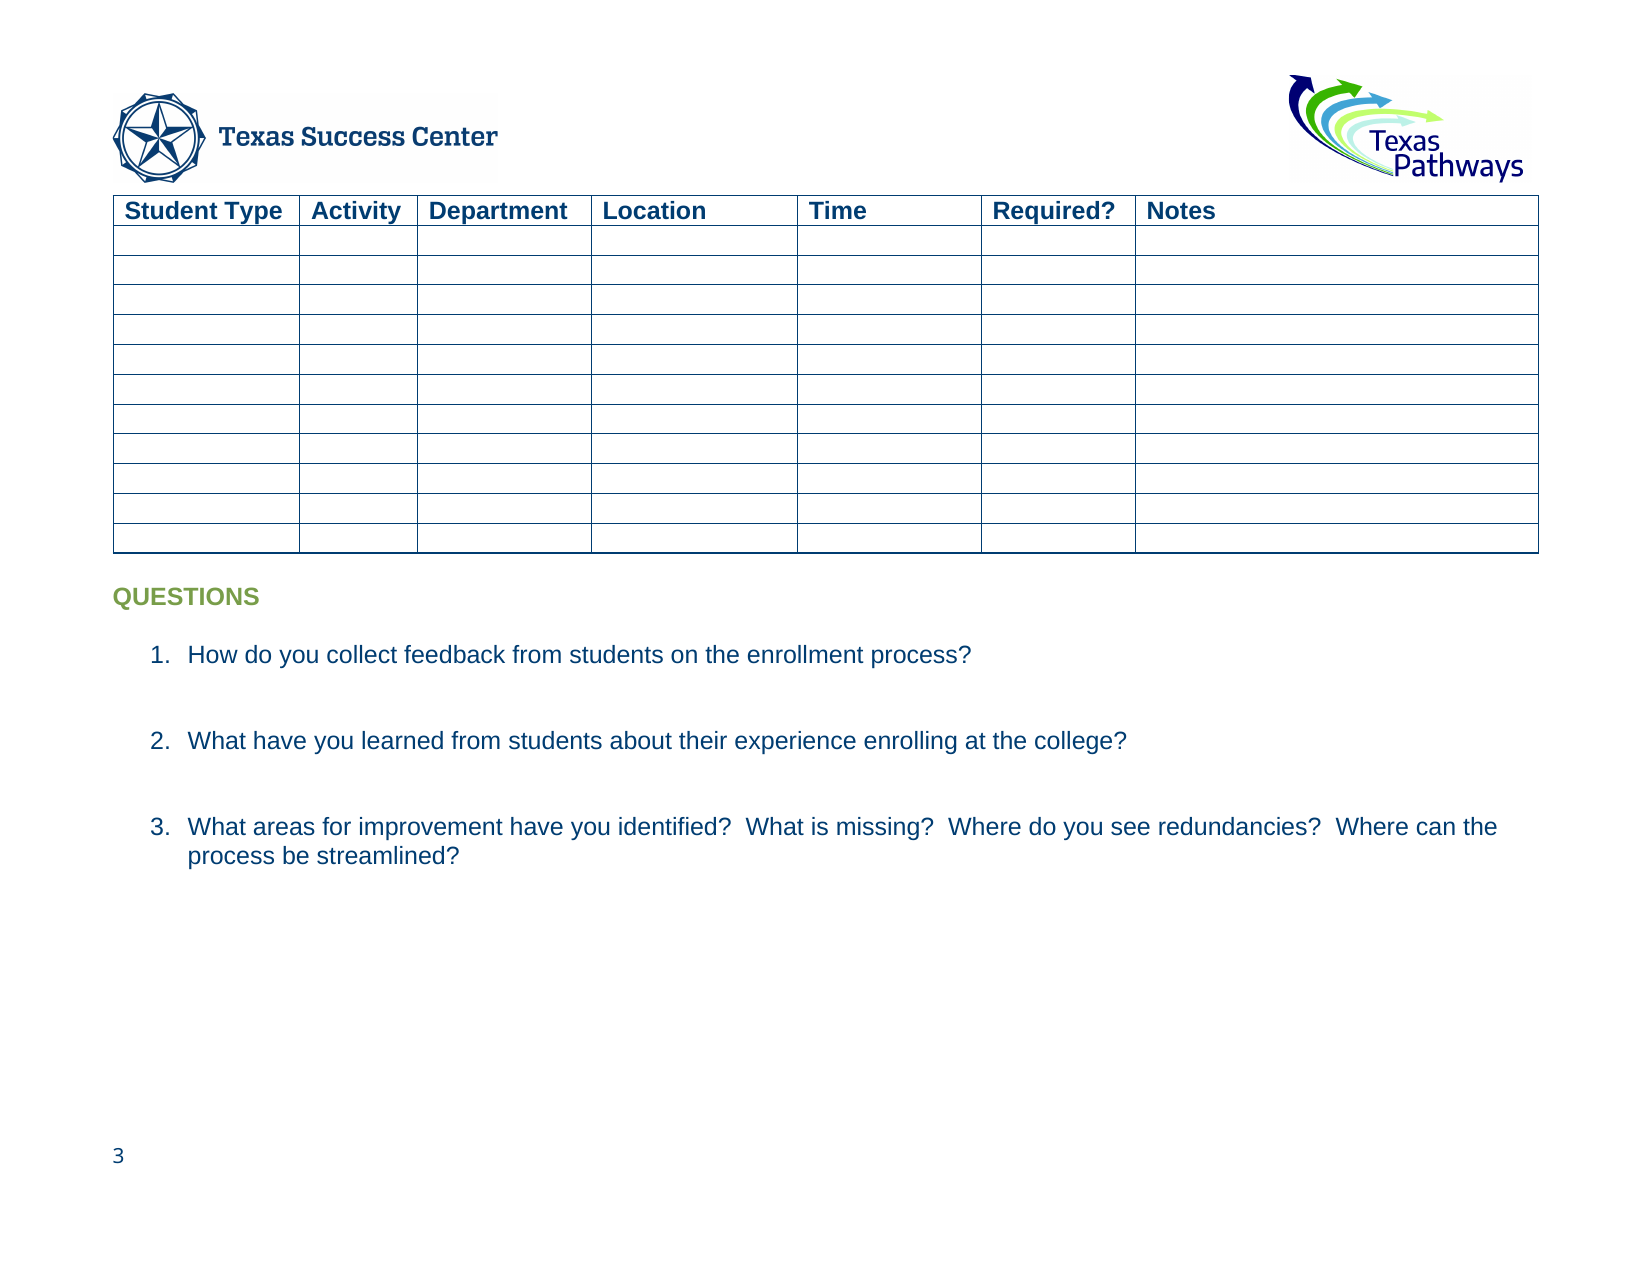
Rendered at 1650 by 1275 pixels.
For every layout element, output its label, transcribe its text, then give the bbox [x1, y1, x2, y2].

table_cell [300, 345, 417, 374]
table_cell [114, 345, 299, 374]
table_cell [1136, 494, 1538, 523]
table_cell [592, 405, 797, 433]
list How do you collect feedback from students on the enrollment process? [150, 640, 1537, 668]
table_header Department [418, 196, 591, 225]
table_header Time [798, 196, 981, 225]
table_cell [982, 464, 1135, 493]
table_cell [300, 315, 417, 344]
table_cell [300, 405, 417, 433]
table_cell [418, 464, 591, 493]
table_cell [798, 315, 981, 344]
table_cell [798, 494, 981, 523]
table_cell [798, 434, 981, 463]
table_cell [592, 256, 797, 284]
table_cell [300, 226, 417, 254]
table_header Location [592, 196, 797, 225]
table_cell [592, 285, 797, 314]
table_cell [798, 524, 981, 552]
table_cell [114, 524, 299, 552]
table_cell [418, 226, 591, 254]
table_cell [798, 226, 981, 254]
table_cell [300, 524, 417, 552]
table_cell [798, 405, 981, 433]
table_cell [592, 315, 797, 344]
table_cell [114, 434, 299, 463]
table_cell [300, 375, 417, 403]
table_cell [1136, 285, 1538, 314]
table_cell [1136, 464, 1538, 493]
table_cell [418, 434, 591, 463]
table_cell [982, 226, 1135, 254]
table_cell [1136, 315, 1538, 344]
table_cell [982, 285, 1135, 314]
table_cell [798, 285, 981, 314]
table_cell [982, 345, 1135, 374]
table_cell [114, 226, 299, 254]
table_cell [592, 434, 797, 463]
table_cell [1136, 345, 1538, 374]
table_cell [1136, 405, 1538, 433]
table_cell [418, 494, 591, 523]
picture [112, 93, 498, 183]
table_cell [114, 494, 299, 523]
table_cell [982, 524, 1135, 552]
list What have you learned from students about their experience enrolling at the college? [150, 726, 1537, 755]
table_cell [798, 464, 981, 493]
table_cell [592, 494, 797, 523]
table_header Activity [300, 196, 417, 225]
table_cell [592, 464, 797, 493]
picture [1288, 75, 1532, 183]
table_cell [592, 226, 797, 254]
table_cell [798, 375, 981, 403]
table_cell [1136, 375, 1538, 403]
table_cell [114, 464, 299, 493]
list What areas for improvement have you identified? What is missing? Where do you see redundancies? Where can the process be streamlined? [150, 812, 1537, 870]
table_cell [114, 285, 299, 314]
table_cell [114, 256, 299, 284]
table_cell [300, 256, 417, 284]
table_cell [982, 315, 1135, 344]
table_cell [1136, 524, 1538, 552]
table_cell [982, 494, 1135, 523]
table_cell [798, 345, 981, 374]
table_cell [418, 405, 591, 433]
text QUESTIONS [112, 582, 1537, 611]
table_cell [418, 345, 591, 374]
table_cell [798, 256, 981, 284]
table_cell [982, 434, 1135, 463]
table_cell [982, 405, 1135, 433]
table_header Required? [982, 196, 1135, 225]
table_header Notes [1136, 196, 1538, 225]
table_cell [114, 405, 299, 433]
table_cell [592, 375, 797, 403]
table_cell [592, 345, 797, 374]
table_cell [1136, 226, 1538, 254]
table_cell [418, 524, 591, 552]
table_cell [418, 285, 591, 314]
table_cell [1136, 256, 1538, 284]
table_cell [300, 494, 417, 523]
table_cell [592, 524, 797, 552]
table_cell [300, 285, 417, 314]
table_cell [418, 256, 591, 284]
table_cell [114, 375, 299, 403]
table_cell [300, 434, 417, 463]
table_cell [982, 375, 1135, 403]
table_cell [418, 315, 591, 344]
table_header Student Type [114, 196, 299, 225]
table_cell [114, 315, 299, 344]
table_cell [982, 256, 1135, 284]
table_cell [418, 375, 591, 403]
table_cell [300, 464, 417, 493]
table_cell [1136, 434, 1538, 463]
